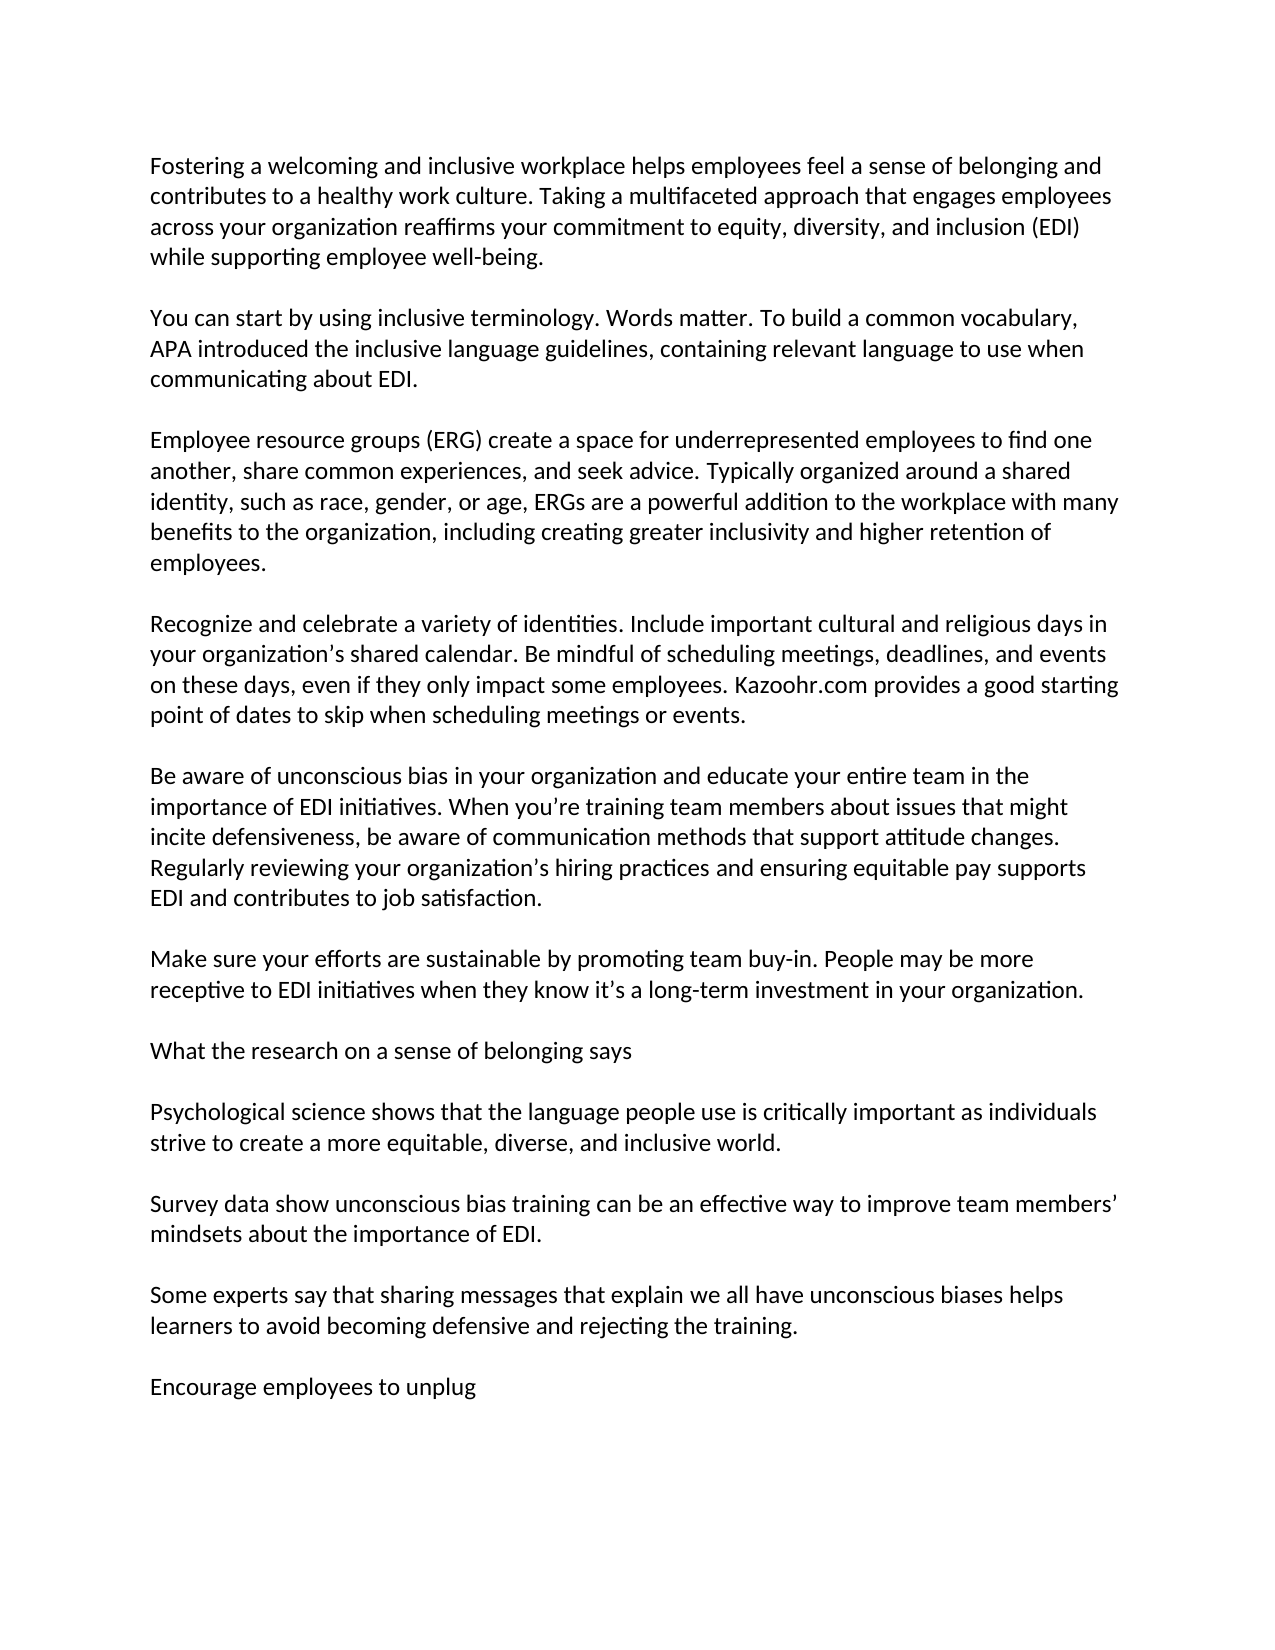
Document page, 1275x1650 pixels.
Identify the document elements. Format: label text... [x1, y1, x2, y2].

text Psychological science shows that the language people use is critically important as individuals strive to create a more equitable, diverse, and inclusive world. [150, 1096, 1125, 1157]
text Some experts say that sharing messages that explain we all have unconscious biases helps learners to avoid becoming defensive and rejecting the training. [150, 1279, 1125, 1340]
text Make sure your efforts are sustainable by promoting team buy-in. People may be more receptive to EDI initiatives when they know it’s a long-term investment in your organization. [150, 943, 1125, 1004]
text Encourage employees to unplug [150, 1371, 1125, 1401]
text Employee resource groups (ERG) create a space for underrepresented employees to find one another, share common experiences, and seek advice. Typically organized around a shared identity, such as race, gender, or age, ERGs are a powerful addition to the workplace with many benefits to the organization, including creating greater inclusivity and higher retention of employees. [150, 425, 1125, 577]
text You can start by using inclusive terminology. Words matter. To build a common vocabulary, APA introduced the inclusive language guidelines, containing relevant language to use when communicating about EDI. [150, 303, 1125, 394]
text Survey data show unconscious bias training can be an effective way to improve team members’ mindsets about the importance of EDI. [150, 1188, 1125, 1249]
text Fostering a welcoming and inclusive workplace helps employees feel a sense of belonging and contributes to a healthy work culture. Taking a multifaceted approach that engages employees across your organization reaffirms your commitment to equity, diversity, and inclusion (EDI) while supporting employee well-being. [150, 150, 1125, 272]
text Regularly reviewing your organization’s hiring practices and ensuring equitable pay supports EDI and contributes to job satisfaction. [150, 852, 1125, 913]
text Be aware of unconscious bias in your organization and educate your entire team in the importance of EDI initiatives. When you’re training team members about issues that might incite defensiveness, be aware of communication methods that support attitude changes. [150, 760, 1125, 852]
text Recognize and celebrate a variety of identities. Include important cultural and religious days in your organization’s shared calendar. Be mindful of scheduling meetings, deadlines, and events on these days, even if they only impact some employees. Kazoohr.com provides a good starting point of dates to skip when scheduling meetings or events. [150, 608, 1125, 730]
text What the research on a sense of belonging says [150, 1035, 1125, 1066]
